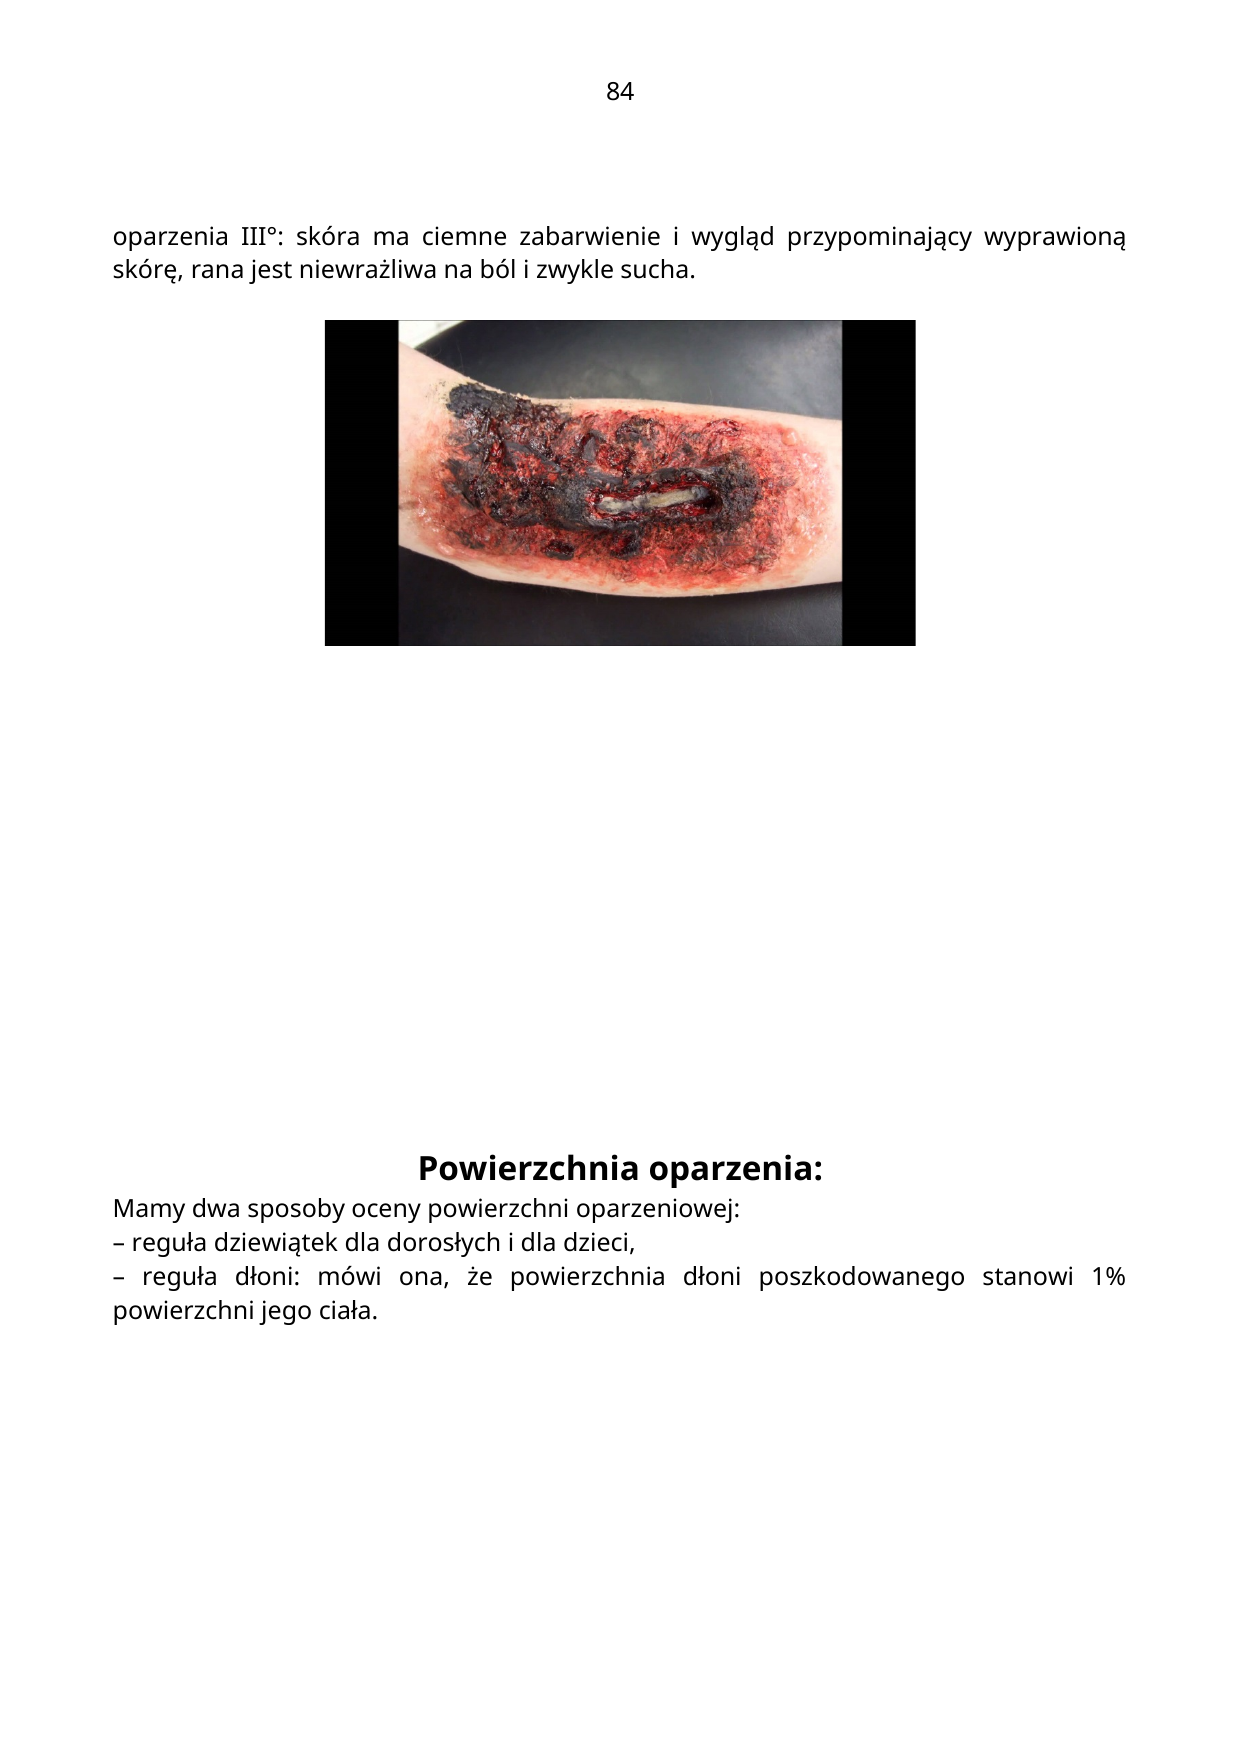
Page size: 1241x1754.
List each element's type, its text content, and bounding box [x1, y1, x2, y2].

text oparzenia III°: skóra ma ciemne zabarwienie i wygląd przypominający wyprawioną skórę, rana jest niewrażliwa na ból i zwykle sucha. [112, 218, 1128, 286]
picture [324, 320, 916, 646]
text Powierzchnia oparzenia: [112, 1145, 1128, 1191]
text – reguła dziewiątek dla dorosłych i dla dzieci, [112, 1225, 1128, 1259]
text – reguła dłoni: mówi ona, że powierzchnia dłoni poszkodowanego stanowi 1% powierzchni jego ciała. [112, 1259, 1128, 1327]
text Mamy dwa sposoby oceny powierzchni oparzeniowej: [112, 1191, 1128, 1225]
